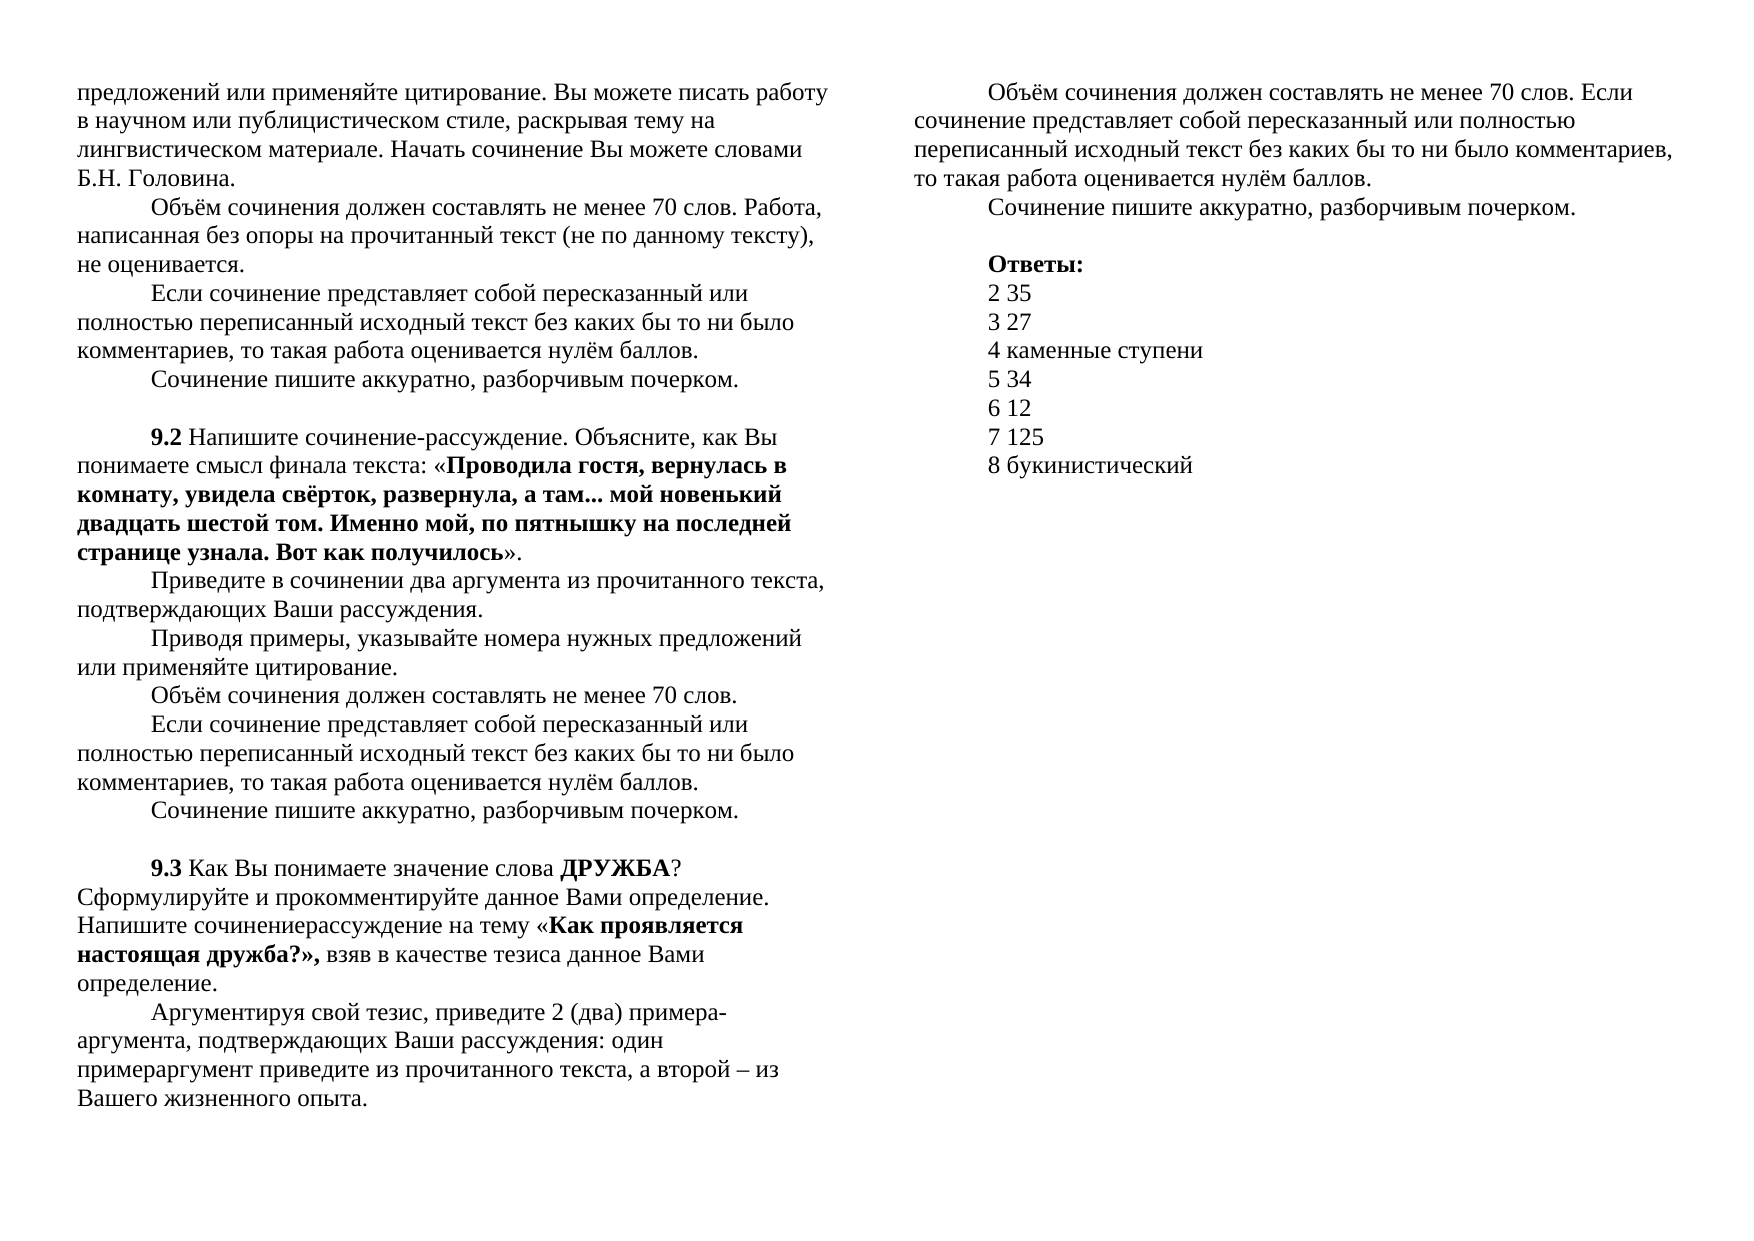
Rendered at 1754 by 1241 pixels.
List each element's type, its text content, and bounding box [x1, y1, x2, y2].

text 6 12 [914, 393, 1677, 422]
text Объём сочинения должен составлять не менее 70 слов. [77, 681, 840, 709]
text 9.2 Напишите сочинение-рассуждение. Объясните, как Вы понимаете смысл финала текста: «Проводила гостя, вернулась в комнату, увидела свёрток, развернула, а там... мой новенький двадцать шестой том. Именно мой, по пятнышку на последней странице узнала. Вот как получилось». [77, 422, 840, 566]
text 5 34 [914, 364, 1677, 393]
text Ответы: [914, 249, 1677, 278]
text Если сочинение представляет собой пересказанный или полностью переписанный исходный текст без каких бы то ни было комментариев, то такая работа оценивается нулём баллов. [77, 709, 840, 796]
text 2 35 [914, 278, 1677, 307]
text Приведите в сочинении два аргумента из прочитанного текста, подтверждающих Ваши рассуждения. [77, 566, 840, 623]
text Объём сочинения должен составлять не менее 70 слов. Если сочинение представляет собой пересказанный или полностью переписанный исходный текст без каких бы то ни было комментариев, то такая работа оценивается нулём баллов. [914, 77, 1677, 192]
text 4 каменные ступени [914, 336, 1677, 364]
text Приводя примеры, указывайте номера нужных предложений или применяйте цитирование. [77, 623, 840, 681]
text 9.3 Как Вы понимаете значение слова ДРУЖБА? Сформулируйте и прокомментируйте данное Вами определение. Напишите сочинениерассуждение на тему «Как проявляется настоящая дружба?», взяв в качестве тезиса данное Вами определение. [77, 853, 840, 997]
text Аргументируя свой тезис, приведите 2 (два) примера-аргумента, подтверждающих Ваши рассуждения: один примераргумент приведите из прочитанного текста, а второй – из Вашего жизненного опыта. [77, 997, 840, 1112]
text Сочинение пишите аккуратно, разборчивым почерком. [77, 796, 840, 824]
text 3 27 [914, 307, 1677, 336]
text Сочинение пишите аккуратно, разборчивым почерком. [77, 364, 840, 393]
text Если сочинение представляет собой пересказанный или полностью переписанный исходный текст без каких бы то ни было комментариев, то такая работа оценивается нулём баллов. [77, 278, 840, 364]
text 7 125 [914, 422, 1677, 451]
text 8 букинистический [914, 451, 1677, 479]
text Объём сочинения должен составлять не менее 70 слов. Работа, написанная без опоры на прочитанный текст (не по данному тексту), не оценивается. [77, 192, 840, 278]
text Сочинение пишите аккуратно, разборчивым почерком. [914, 192, 1677, 221]
